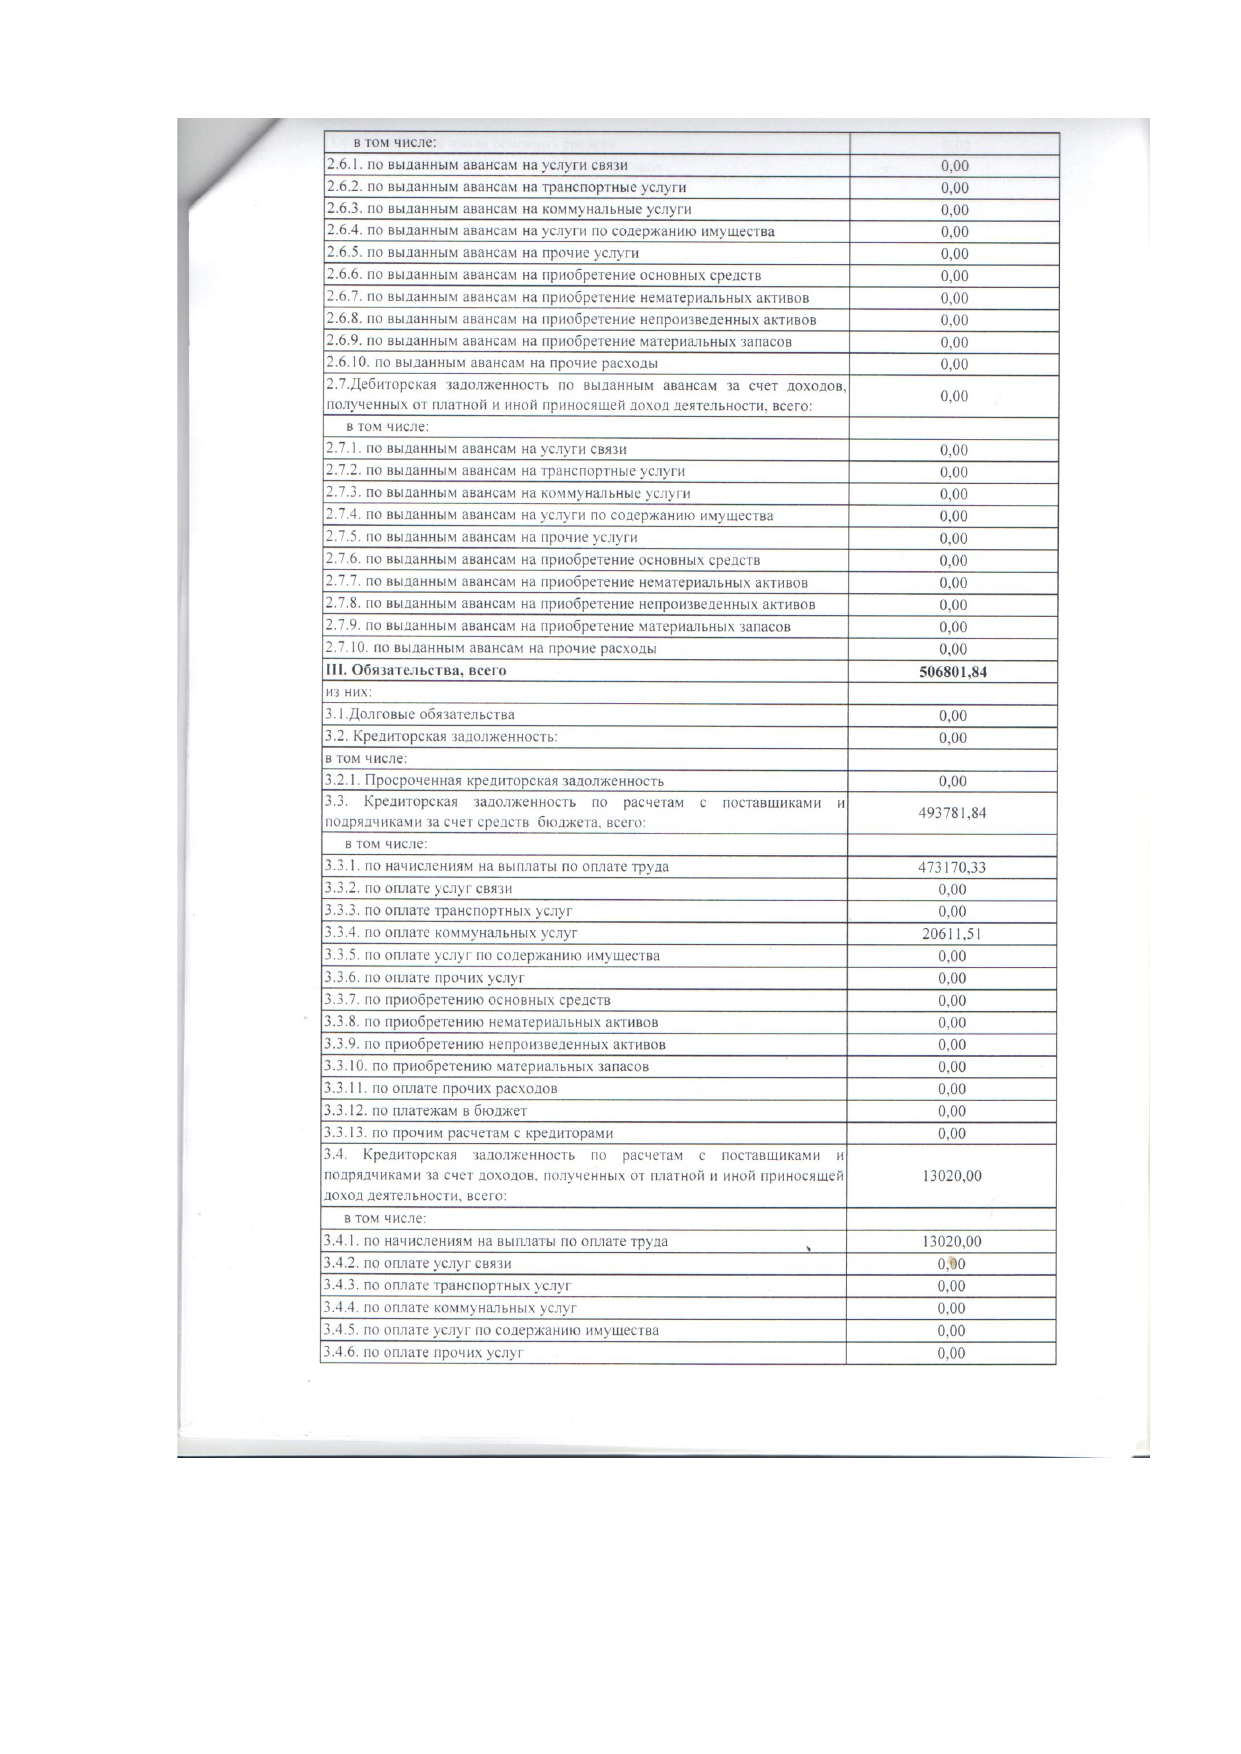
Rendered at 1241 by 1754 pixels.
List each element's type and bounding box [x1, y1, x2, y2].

picture [177, 118, 1152, 1458]
